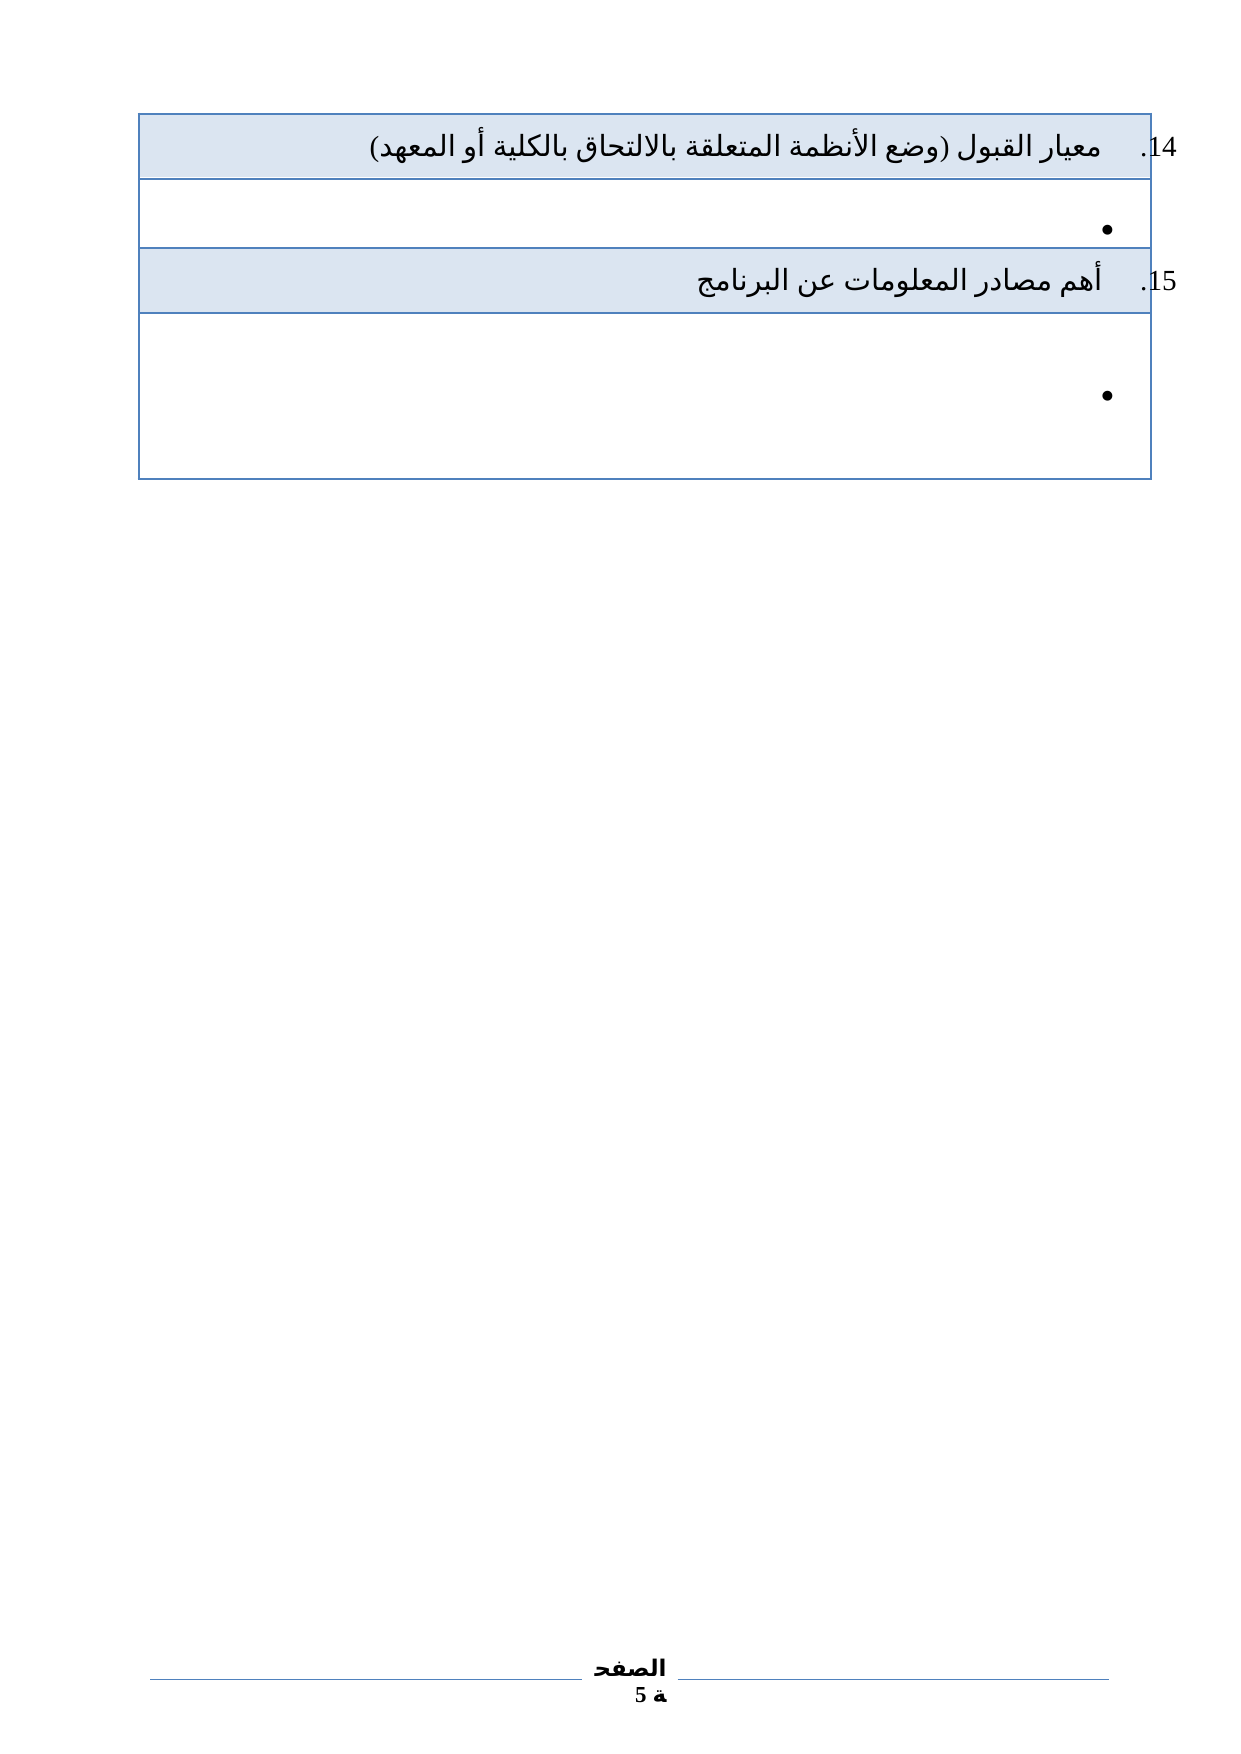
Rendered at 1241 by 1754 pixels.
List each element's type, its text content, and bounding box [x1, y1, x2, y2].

table_cell معيار القبول (وضع الأنظمة المتعلقة بالالتحاق بالكلية أو المعهد) [140, 115, 1150, 177]
table_cell [140, 314, 1150, 478]
table_cell أهم مصادر المعلومات عن البرنامج [140, 249, 1150, 312]
table_cell [140, 180, 1150, 247]
